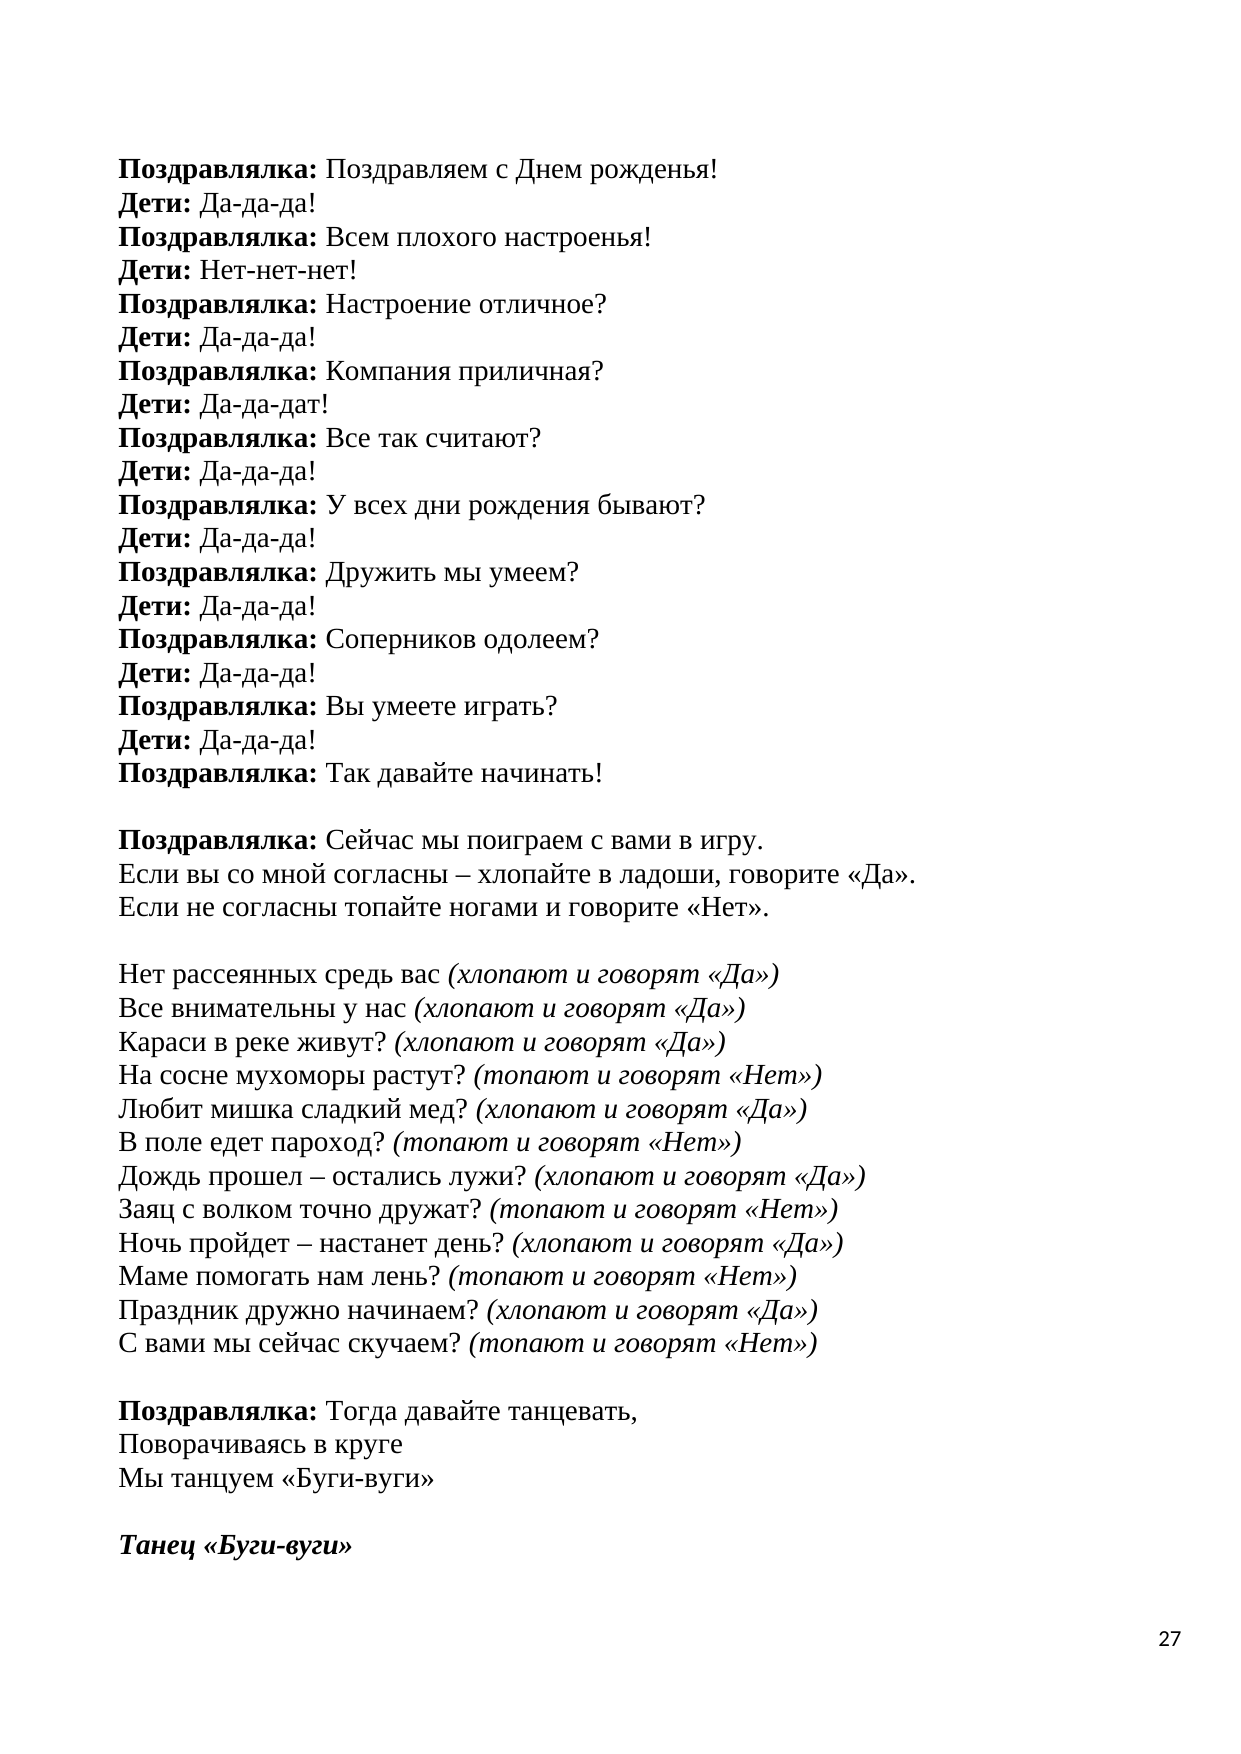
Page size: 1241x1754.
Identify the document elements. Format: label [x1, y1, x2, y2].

text [118, 118, 1181, 1594]
